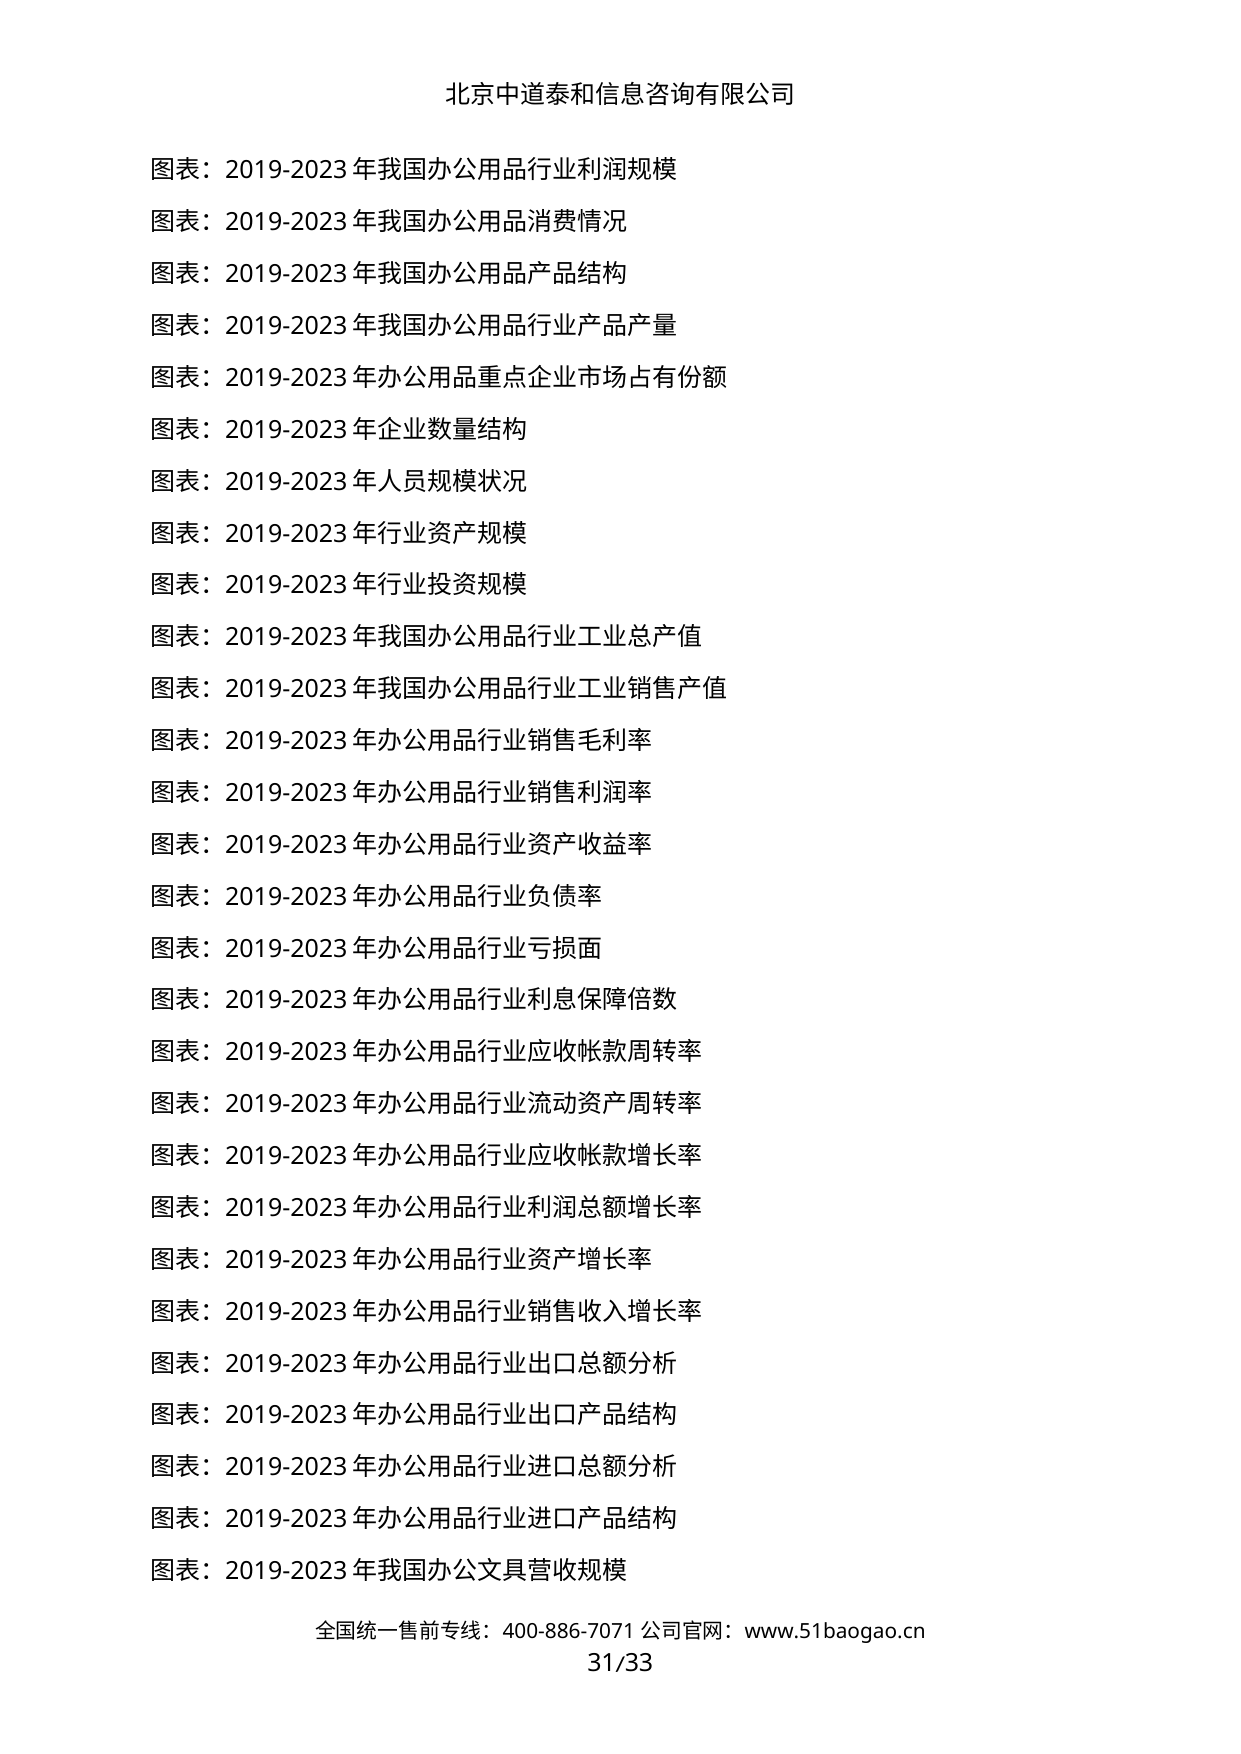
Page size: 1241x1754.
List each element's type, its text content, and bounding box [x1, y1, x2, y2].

text 图表：2019-2023年办公用品行业销售收入增长率 [150, 1291, 1090, 1327]
text 图表：2019-2023年办公用品行业出口产品结构 [150, 1395, 1090, 1431]
text 图表：2019-2023年我国办公用品行业工业总产值 [150, 617, 1090, 653]
text 图表：2019-2023年我国办公文具营收规模 [150, 1551, 1090, 1587]
text 图表：2019-2023年我国办公用品行业工业销售产值 [150, 669, 1090, 705]
text 图表：2019-2023年企业数量结构 [150, 409, 1090, 446]
text 图表：2019-2023年办公用品行业出口总额分析 [150, 1343, 1090, 1379]
text 图表：2019-2023年办公用品行业流动资产周转率 [150, 1084, 1090, 1120]
text 图表：2019-2023年办公用品重点企业市场占有份额 [150, 357, 1090, 394]
text 图表：2019-2023年办公用品行业进口总额分析 [150, 1447, 1090, 1483]
text 图表：2019-2023年我国办公用品行业利润规模 [150, 150, 1090, 186]
text 图表：2019-2023年办公用品行业亏损面 [150, 928, 1090, 964]
text 图表：2019-2023年办公用品行业应收帐款增长率 [150, 1136, 1090, 1172]
text 图表：2019-2023年办公用品行业利润总额增长率 [150, 1187, 1090, 1224]
text 图表：2019-2023年行业资产规模 [150, 513, 1090, 549]
text 图表：2019-2023年我国办公用品产品结构 [150, 254, 1090, 290]
text 图表：2019-2023年人员规模状况 [150, 461, 1090, 497]
text 图表：2019-2023年办公用品行业资产增长率 [150, 1239, 1090, 1276]
text 图表：2019-2023年我国办公用品行业产品产量 [150, 306, 1090, 342]
text 图表：2019-2023年办公用品行业资产收益率 [150, 824, 1090, 861]
text 图表：2019-2023年办公用品行业进口产品结构 [150, 1499, 1090, 1535]
text 图表：2019-2023年办公用品行业销售毛利率 [150, 721, 1090, 757]
text 图表：2019-2023年办公用品行业销售利润率 [150, 772, 1090, 809]
text 图表：2019-2023年行业投资规模 [150, 565, 1090, 601]
text 图表：2019-2023年办公用品行业应收帐款周转率 [150, 1032, 1090, 1068]
text 图表：2019-2023年我国办公用品消费情况 [150, 202, 1090, 238]
text 图表：2019-2023年办公用品行业负债率 [150, 876, 1090, 912]
text 图表：2019-2023年办公用品行业利息保障倍数 [150, 980, 1090, 1016]
